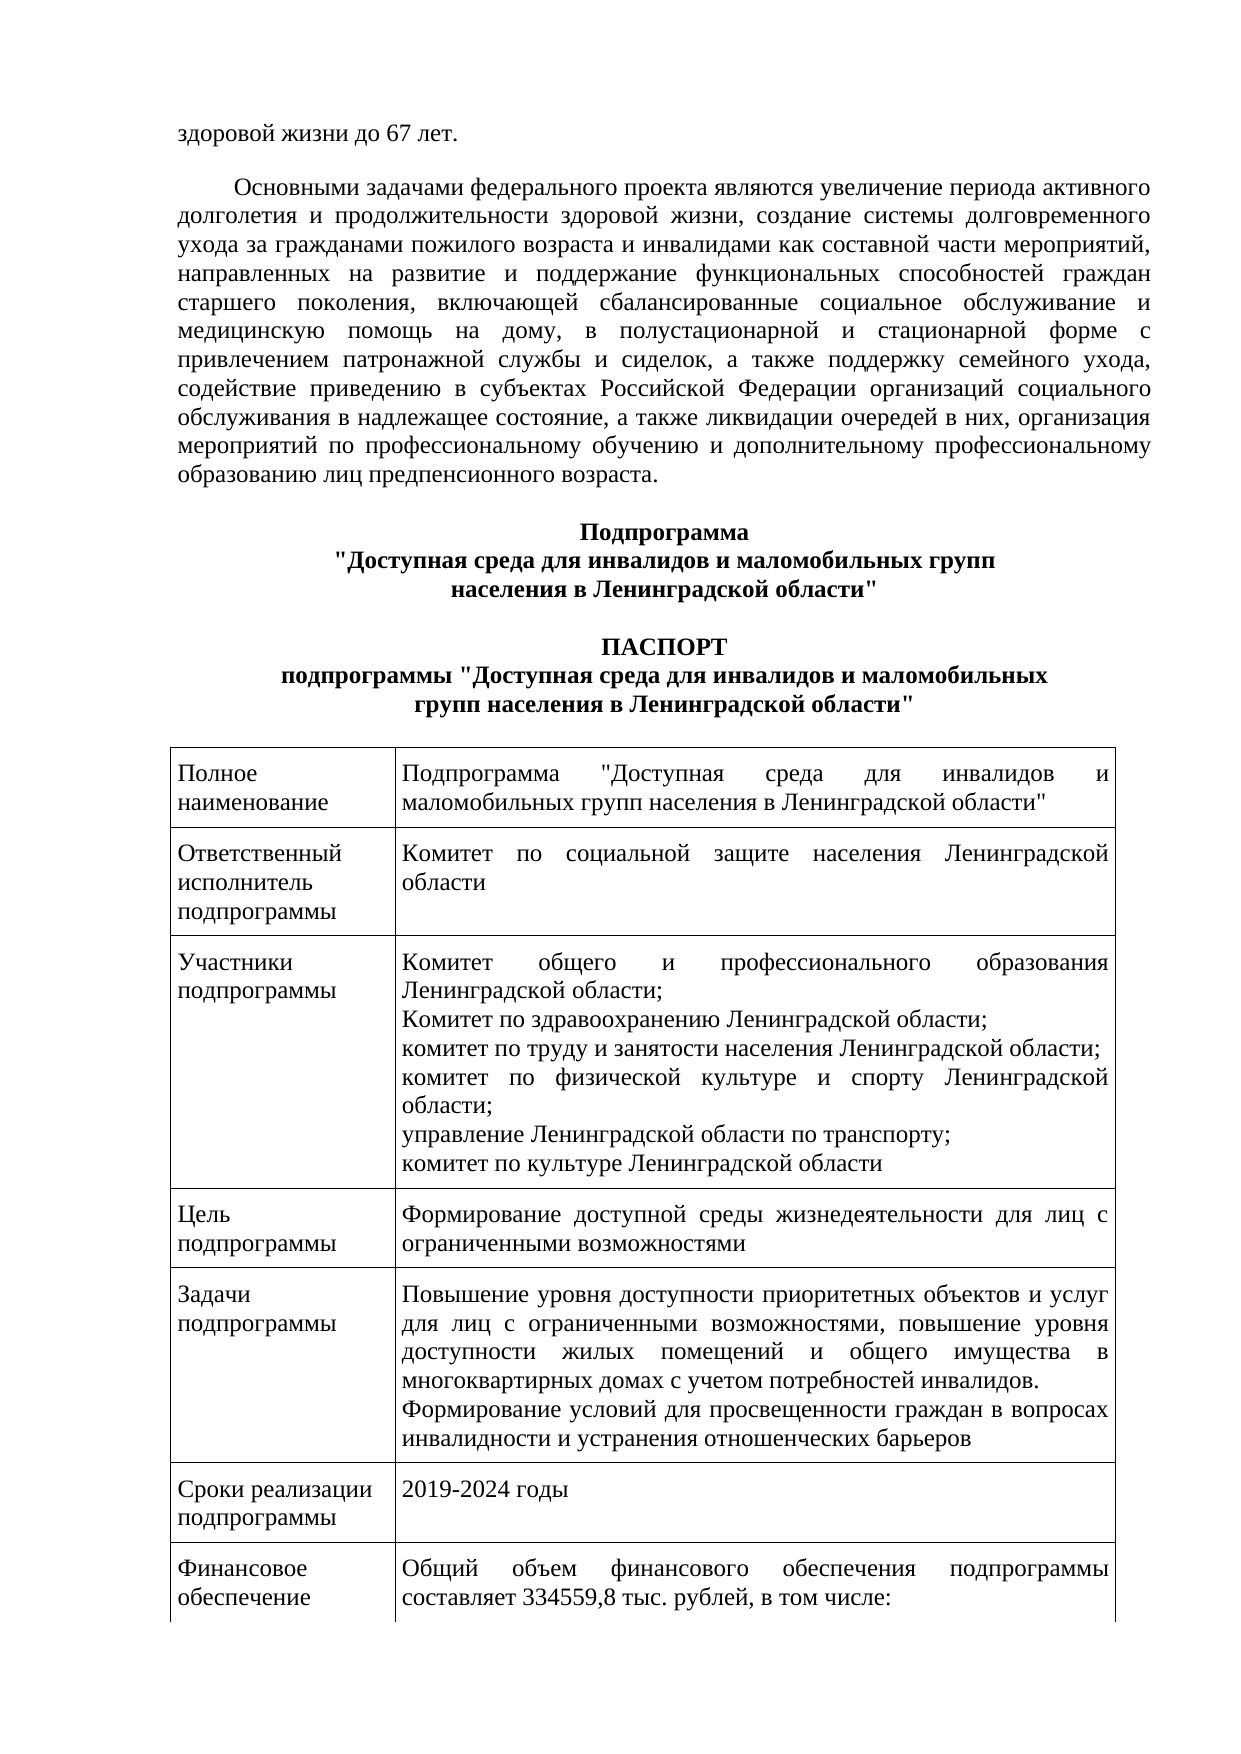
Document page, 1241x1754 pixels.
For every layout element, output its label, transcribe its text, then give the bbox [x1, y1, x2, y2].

table_header Полное наименование [171, 748, 395, 827]
table_cell Ответственный исполнитель подпрограммы [171, 828, 395, 935]
table_cell Комитет по социальной защите населения Ленинградской области [396, 828, 1115, 935]
title населения в Ленинградской области" [177, 574, 1152, 603]
title подпрограммы "Доступная среда для инвалидов и маломобильных [177, 661, 1152, 689]
table_cell 2019-2024 годы [396, 1463, 1115, 1542]
title групп населения в Ленинградской области" [177, 689, 1152, 718]
title ПАСПОРТ [177, 632, 1152, 661]
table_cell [171, 1543, 395, 1622]
table_header Подпрограмма "Доступная среда для инвалидов и маломобильных групп населения в Ленинградской области" [396, 748, 1115, 827]
table_cell Сроки реализации подпрограммы [171, 1463, 395, 1542]
text Основными задачами федерального проекта являются увеличение периода активного долголетия и продолжительности здоровой жизни, создание системы долговременного ухода за гражданами пожилого возраста и инвалидами как составной части мероприятий, направленных на развитие и поддержание функциональных способностей граждан старшего поколения, включающей сбалансированные социальное обслуживание и медицинскую помощь на дому, в полустационарной и стационарной форме с привлечением патронажной службы и сиделок, а также поддержку семейного ухода, содействие приведению в субъектах Российской Федерации организаций социального обслуживания в надлежащее состояние, а также ликвидации очередей в них, организация мероприятий по профессиональному обучению и дополнительному профессиональному образованию лиц предпенсионного возраста. [177, 172, 1152, 488]
table_cell Участники подпрограммы [171, 936, 395, 1187]
table_cell Задачи подпрограммы [171, 1268, 395, 1462]
table_cell Повышение уровня доступности приоритетных объектов и услуг для лиц с ограниченными возможностями, повышение уровня доступности жилых помещений и общего имущества в многоквартирных домах с учетом потребностей инвалидов. Формирование условий для просвещенности граждан в вопросах инвалидности и устранения отношенческих барьеров [396, 1268, 1115, 1462]
title Подпрограмма [177, 517, 1152, 546]
table_cell Формирование доступной среды жизнедеятельности для лиц с ограниченными возможностями [396, 1189, 1115, 1267]
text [177, 118, 1152, 147]
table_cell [396, 1543, 1115, 1622]
table_cell Цель подпрограммы [171, 1189, 395, 1267]
title "Доступная среда для инвалидов и маломобильных групп [177, 546, 1152, 574]
table_cell Комитет общего и профессионального образования Ленинградской области; Комитет по здравоохранению Ленинградской области; комитет по труду и занятости населения Ленинградской области; комитет по физической культуре и спорту Ленинградской области; управление Ленинградской области по транспорту; комитет по культуре Ленинградской области [396, 936, 1115, 1187]
